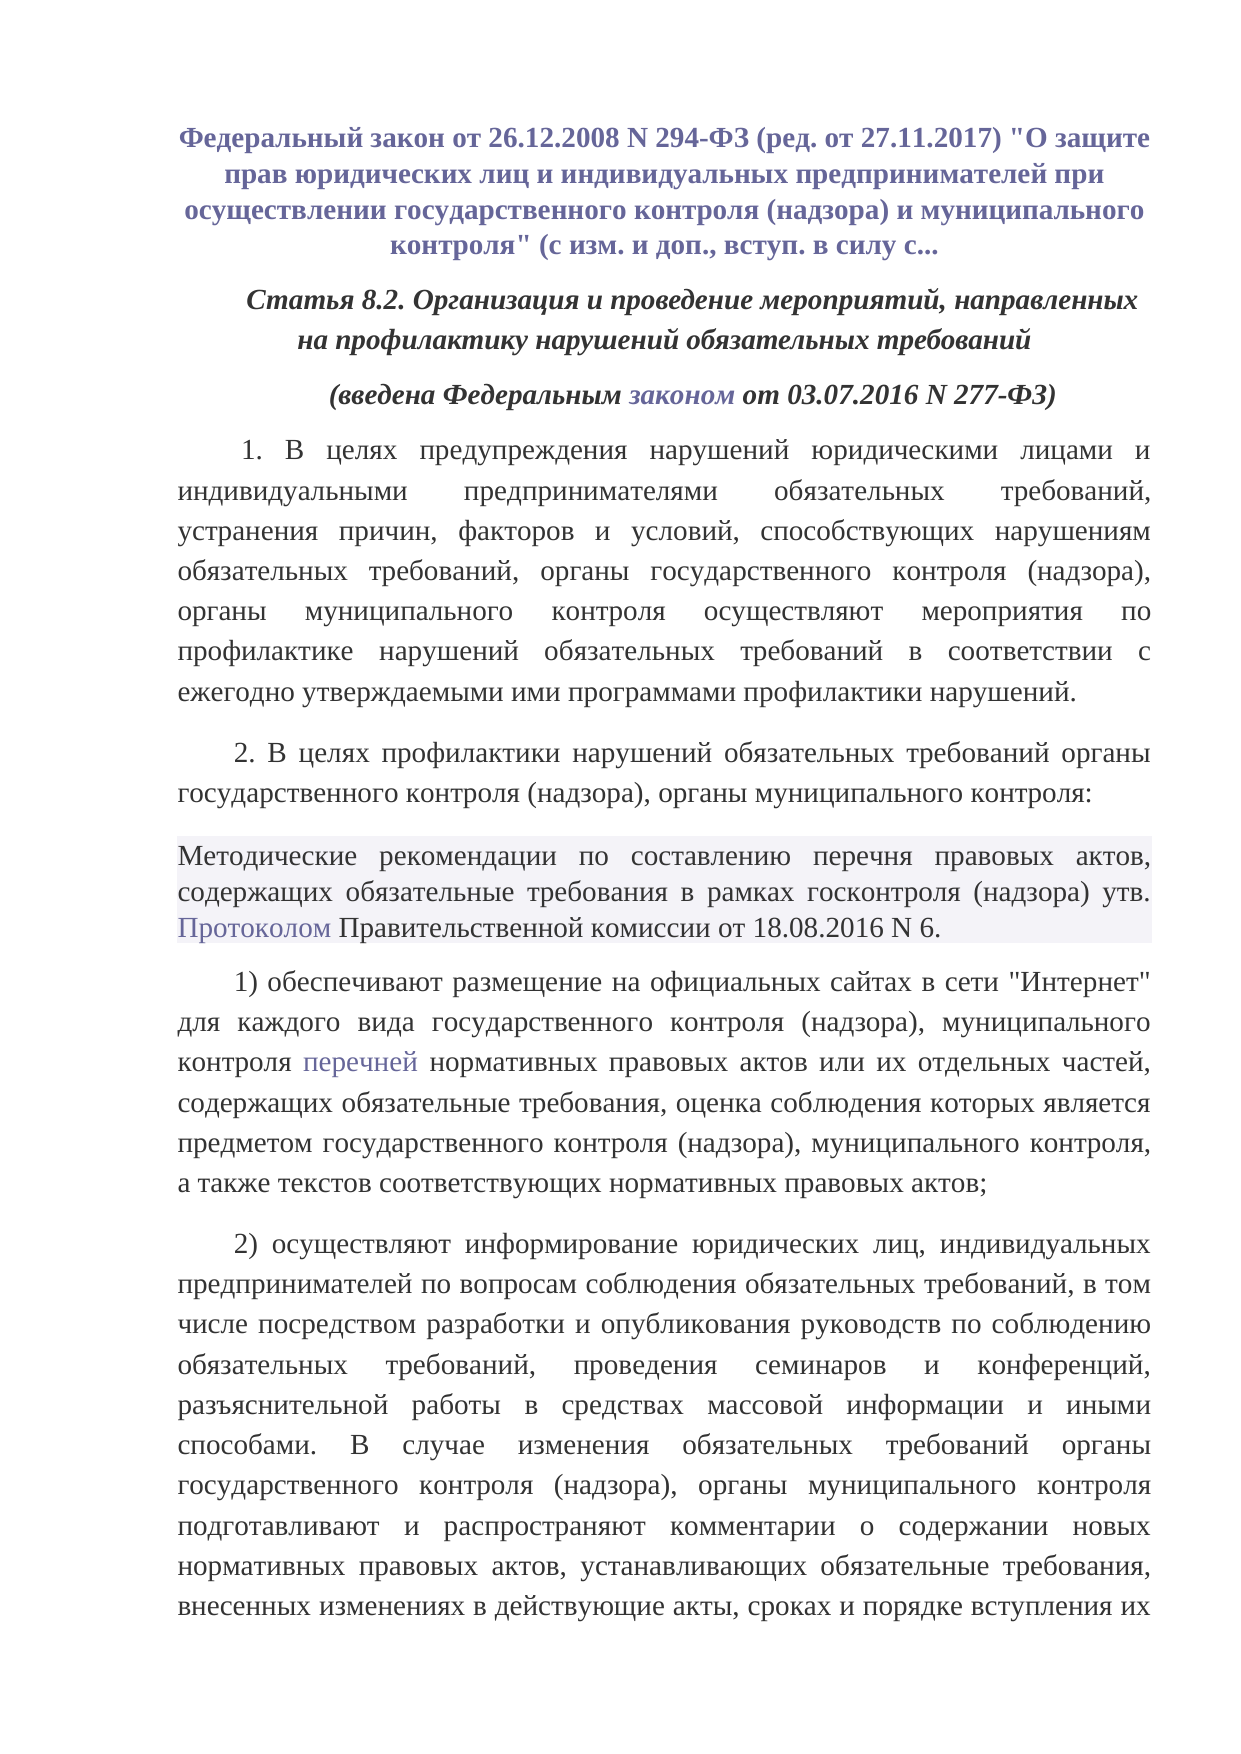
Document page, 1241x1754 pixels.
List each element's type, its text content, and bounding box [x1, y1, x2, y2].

text Федеральный закон от 26.12.2008 N 294-ФЗ (ред. от 27.11.2017) "О защите прав юридических лиц и индивидуальных предпринимателей при осуществлении государственного контроля (надзора) и муниципального контроля" (с изм. и доп., вступ. в силу с... [177, 118, 1152, 261]
text Статья 8.2. Организация и проведение мероприятий, направленных на профилактику нарушений обязательных требований [177, 282, 1152, 356]
text 2. В целях профилактики нарушений обязательных требований органы государственного контроля (надзора), органы муниципального контроля: [177, 735, 1152, 808]
text Методические рекомендации по составлению перечня правовых актов, содержащих обязательные требования в рамках госконтроля (надзора) утв. Протоколом Правительственной комиссии от 18.08.2016 N 6. [177, 836, 1152, 943]
text (введена Федеральным законом от 03.07.2016 N 277-ФЗ) [177, 377, 1152, 411]
text 1) обеспечивают размещение на официальных сайтах в сети "Интернет" для каждого вида государственного контроля (надзора), муниципального контроля перечней нормативных правовых актов или их отдельных частей, содержащих обязательные требования, оценка соблюдения которых является предметом государственного контроля (надзора), муниципального контроля, а также текстов соответствующих нормативных правовых актов; [177, 964, 1152, 1199]
text 1. В целях предупреждения нарушений юридическими лицами и индивидуальными предпринимателями обязательных требований, устранения причин, факторов и условий, способствующих нарушениям обязательных требований, органы государственного контроля (надзора), органы муниципального контроля осуществляют мероприятия по профилактике нарушений обязательных требований в соответствии с ежегодно утверждаемыми ими программами профилактики нарушений. [177, 432, 1152, 707]
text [177, 1226, 1152, 1622]
